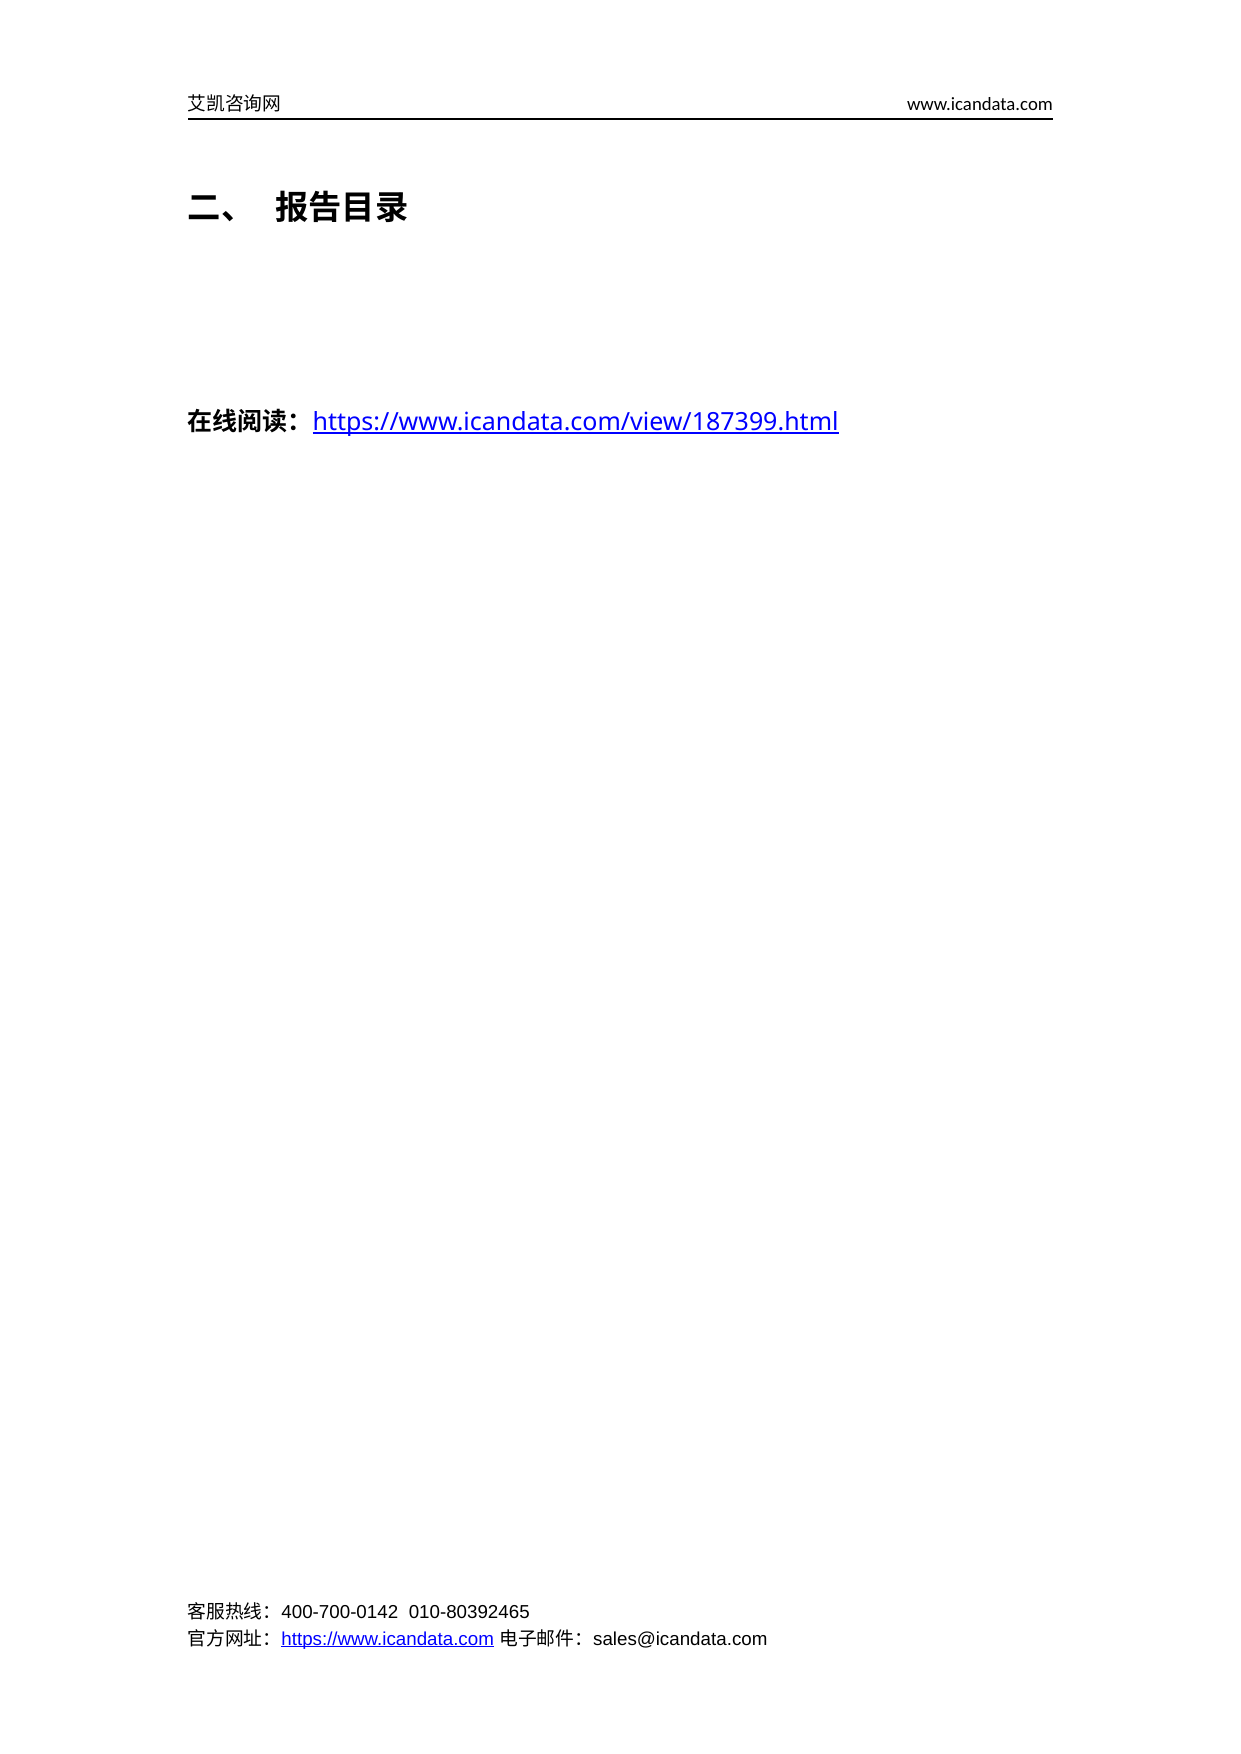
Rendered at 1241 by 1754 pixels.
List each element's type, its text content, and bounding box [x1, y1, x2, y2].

subtitle 报告目录 [187, 172, 1053, 237]
text 在线阅读：https://www.icandata.com/view/187399.html [187, 387, 1053, 452]
